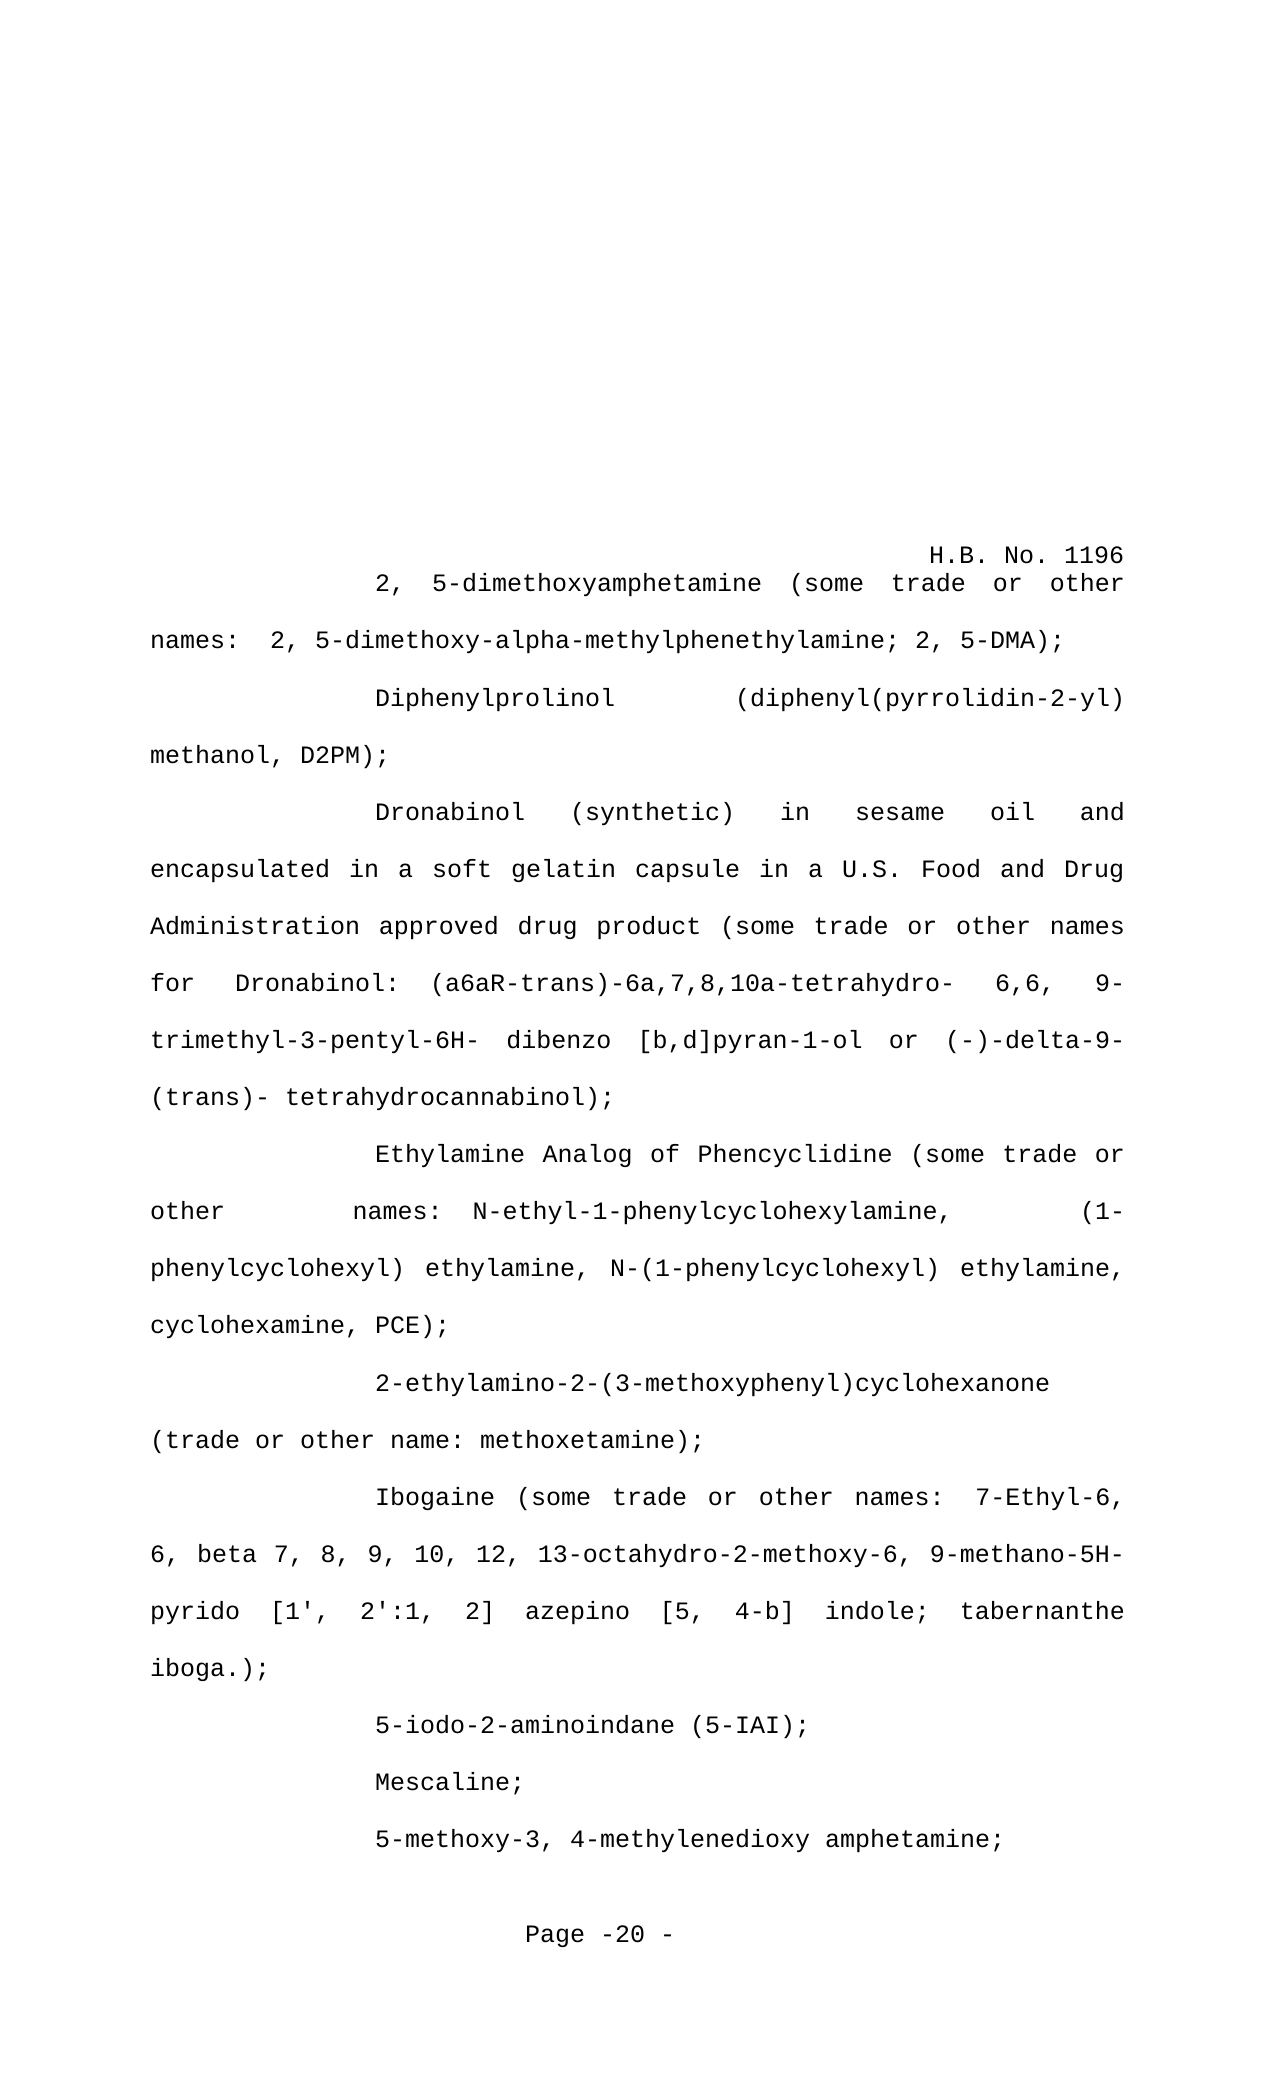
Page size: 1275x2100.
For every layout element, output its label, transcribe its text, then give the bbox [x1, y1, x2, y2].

text Mescaline; [150, 1769, 1125, 1798]
text Dronabinol (synthetic) in sesame oil and encapsulated in a soft gelatin capsule in a U.S. Food and Drug Administration approved drug product (some trade or other names for Dronabinol: (a6aR-trans)-6a,7,8,10a-tetrahydro- 6,6, 9- trimethyl-3-pentyl-6H- dibenzo [b,d]pyran-1-ol or (-)-delta-9- (trans)- tetrahydrocannabinol); [150, 799, 1125, 1113]
text Diphenylprolinol (diphenyl(pyrrolidin-2-yl) methanol, D2PM); [150, 685, 1125, 771]
text 2-ethylamino-2-(3-methoxyphenyl)cyclohexanone (trade or other name: methoxetamine); [150, 1370, 1125, 1456]
text Ethylamine Analog of Phencyclidine (some trade or other names: N-ethyl-1-phenylcyclohexylamine, (1- phenylcyclohexyl) ethylamine, N-(1-phenylcyclohexyl) ethylamine, cyclohexamine, PCE); [150, 1142, 1125, 1341]
text Ibogaine (some trade or other names: 7-Ethyl-6, 6, beta 7, 8, 9, 10, 12, 13-octahydro-2-methoxy-6, 9-methano-5H- pyrido [1', 2':1, 2] azepino [5, 4-b] indole; tabernanthe iboga.); [150, 1484, 1125, 1684]
text 5-methoxy-3, 4-methylenedioxy amphetamine; [150, 1827, 1125, 1855]
text 2, 5-dimethoxyamphetamine (some trade or other names: 2, 5-dimethoxy-alpha-methylphenethylamine; 2, 5-DMA); [150, 571, 1125, 656]
text 5-iodo-2-aminoindane (5-IAI); [150, 1712, 1125, 1741]
